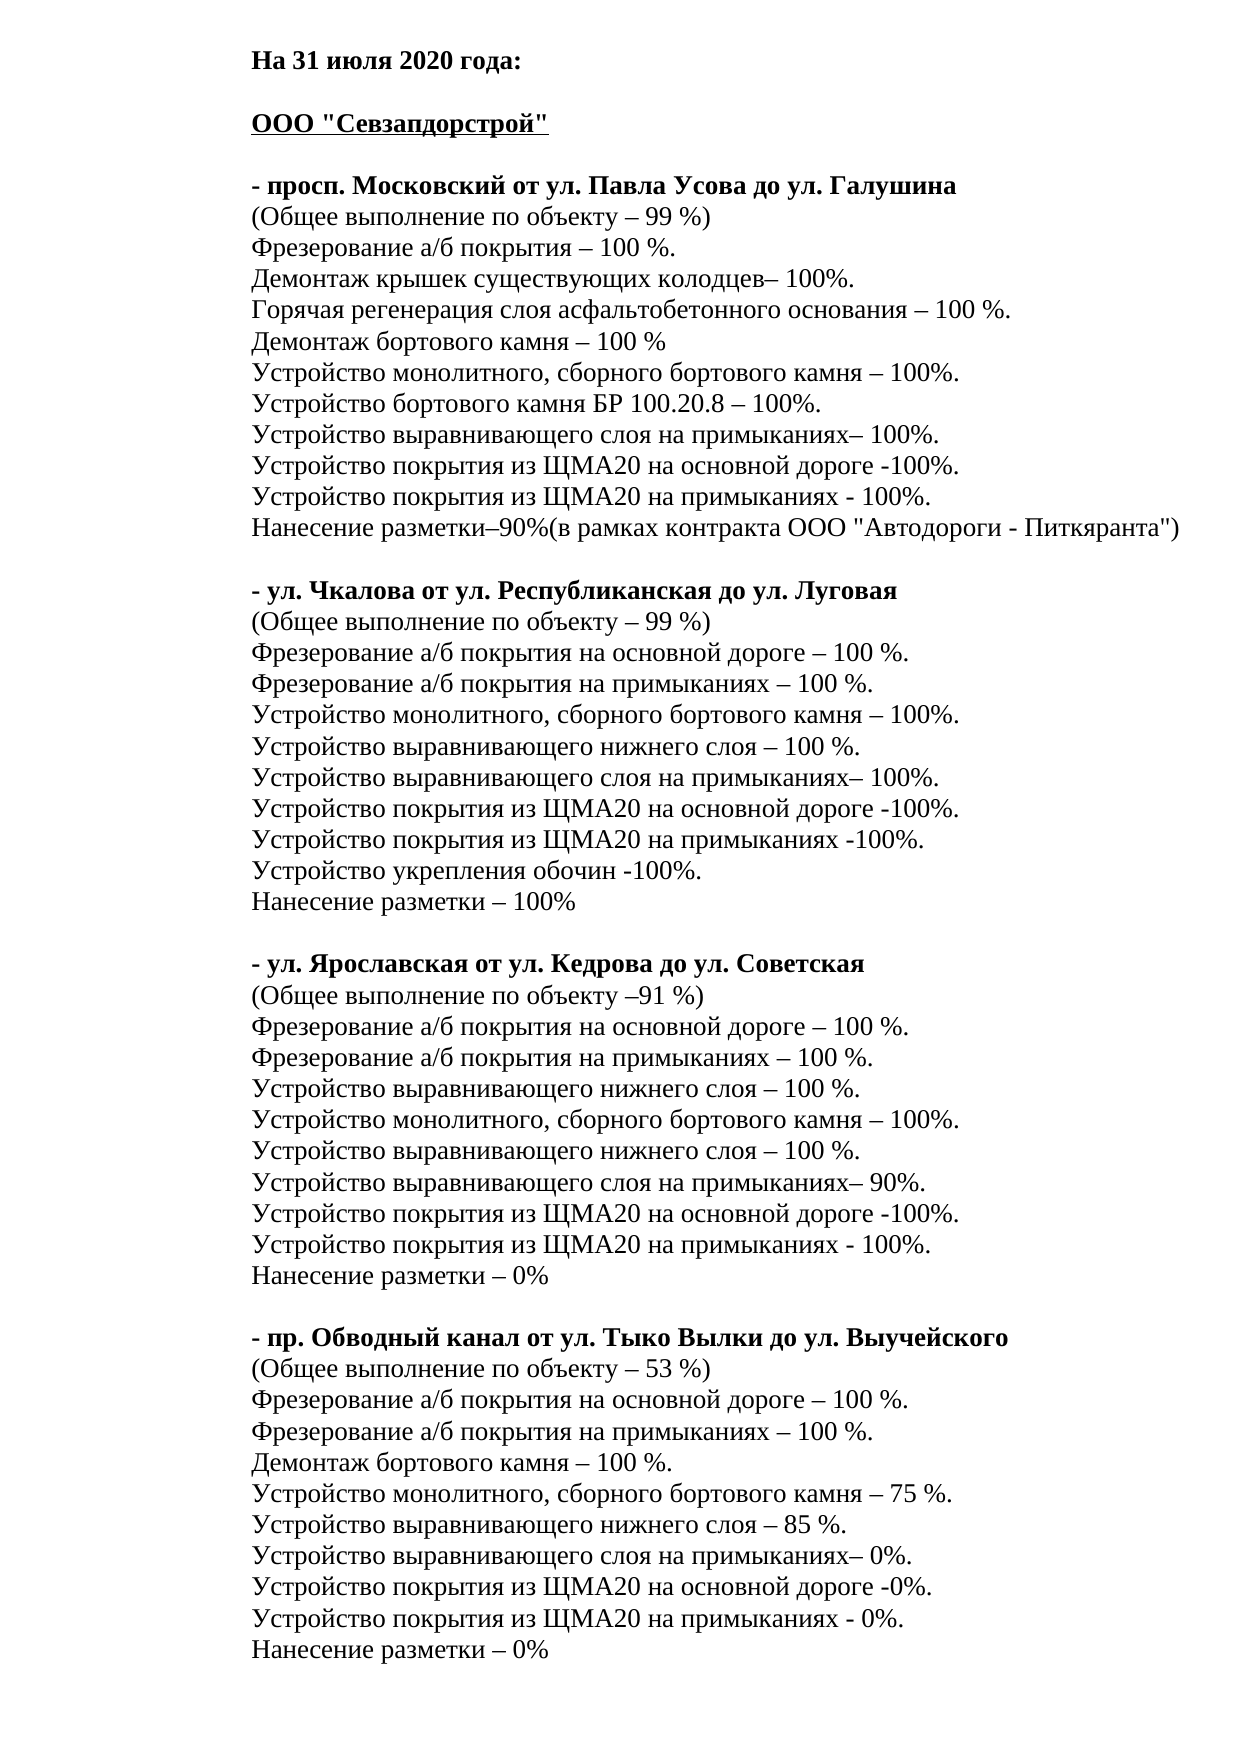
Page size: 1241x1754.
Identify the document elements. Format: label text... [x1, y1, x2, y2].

text Устройство монолитного, сборного бортового камня – 75 %. [177, 1477, 1181, 1508]
text Устройство покрытия из ЩМА20 на примыканиях - 100%. [177, 1228, 1181, 1259]
text Устройство покрытия из ЩМА20 на основной дороге -100%. [177, 792, 1181, 823]
text Устройство покрытия из ЩМА20 на примыканиях - 100%. [177, 480, 1181, 512]
text (Общее выполнение по объекту – 53 %) [177, 1352, 1181, 1384]
text Горячая регенерация слоя асфальтобетонного основания – 100 %. [177, 293, 1181, 325]
text Устройство выравнивающего нижнего слоя – 100 %. [177, 1072, 1181, 1103]
text Устройство бортового камня БР 100.20.8 – 100%. [177, 387, 1181, 418]
text Фрезерование а/б покрытия на основной дороге – 100 %. [177, 1010, 1181, 1041]
text Устройство выравнивающего нижнего слоя – 100 %. [177, 729, 1181, 761]
text Устройство выравнивающего нижнего слоя – 100 %. [177, 1134, 1181, 1166]
text Нанесение разметки–90%(в рамках контракта ООО "Автодороги - Питкяранта") [177, 512, 1181, 543]
text (Общее выполнение по объекту –91 %) [177, 979, 1181, 1010]
text Нанесение разметки – 0% [177, 1259, 1181, 1290]
text (Общее выполнение по объекту – 99 %) [177, 200, 1181, 231]
text Фрезерование а/б покрытия на примыканиях – 100 %. [177, 1041, 1181, 1072]
text - ул. Ярославская от ул. Кедрова до ул. Советская [177, 948, 1181, 979]
text Нанесение разметки – 0% [177, 1633, 1181, 1664]
text Устройство покрытия из ЩМА20 на примыканиях - 0%. [177, 1602, 1181, 1633]
text Устройство выравнивающего слоя на примыканиях– 0%. [177, 1539, 1181, 1571]
text Устройство покрытия из ЩМА20 на основной дороге -100%. [177, 1197, 1181, 1228]
text Демонтаж бортового камня – 100 % [177, 325, 1181, 356]
text Демонтаж бортового камня – 100 %. [177, 1446, 1181, 1477]
text Устройство монолитного, сборного бортового камня – 100%. [177, 1103, 1181, 1134]
text Устройство монолитного, сборного бортового камня – 100%. [177, 698, 1181, 729]
text Устройство покрытия из ЩМА20 на примыканиях -100%. [177, 823, 1181, 854]
text Устройство покрытия из ЩМА20 на основной дороге -0%. [177, 1571, 1181, 1602]
text (Общее выполнение по объекту – 99 %) [177, 605, 1181, 636]
text Демонтаж крышек существующих колодцев– 100%. [177, 262, 1181, 293]
text Устройство укрепления обочин -100%. [177, 854, 1181, 885]
text Устройство монолитного, сборного бортового камня – 100%. [177, 356, 1181, 387]
text - просп. Московский от ул. Павла Усова до ул. Галушина [177, 169, 1181, 200]
text Устройство покрытия из ЩМА20 на основной дороге -100%. [177, 449, 1181, 480]
text Фрезерование а/б покрытия – 100 %. [177, 231, 1181, 262]
text Устройство выравнивающего нижнего слоя – 85 %. [177, 1508, 1181, 1539]
text Нанесение разметки – 100% [177, 885, 1181, 916]
text Устройство выравнивающего слоя на примыканиях– 90%. [177, 1166, 1181, 1197]
text На 31 июля 2020 года: [177, 44, 1181, 76]
text Фрезерование а/б покрытия на основной дороге – 100 %. [177, 636, 1181, 667]
text ООО "Севзапдорстрой" [177, 107, 1181, 138]
text Устройство выравнивающего слоя на примыканиях– 100%. [177, 761, 1181, 792]
text Устройство выравнивающего слоя на примыканиях– 100%. [177, 418, 1181, 449]
text Фрезерование а/б покрытия на основной дороге – 100 %. [177, 1384, 1181, 1415]
text - ул. Чкалова от ул. Республиканская до ул. Луговая [177, 574, 1181, 605]
text - пр. Обводный канал от ул. Тыко Вылки до ул. Выучейского [177, 1321, 1181, 1352]
text Фрезерование а/б покрытия на примыканиях – 100 %. [177, 667, 1181, 698]
text Фрезерование а/б покрытия на примыканиях – 100 %. [177, 1415, 1181, 1446]
